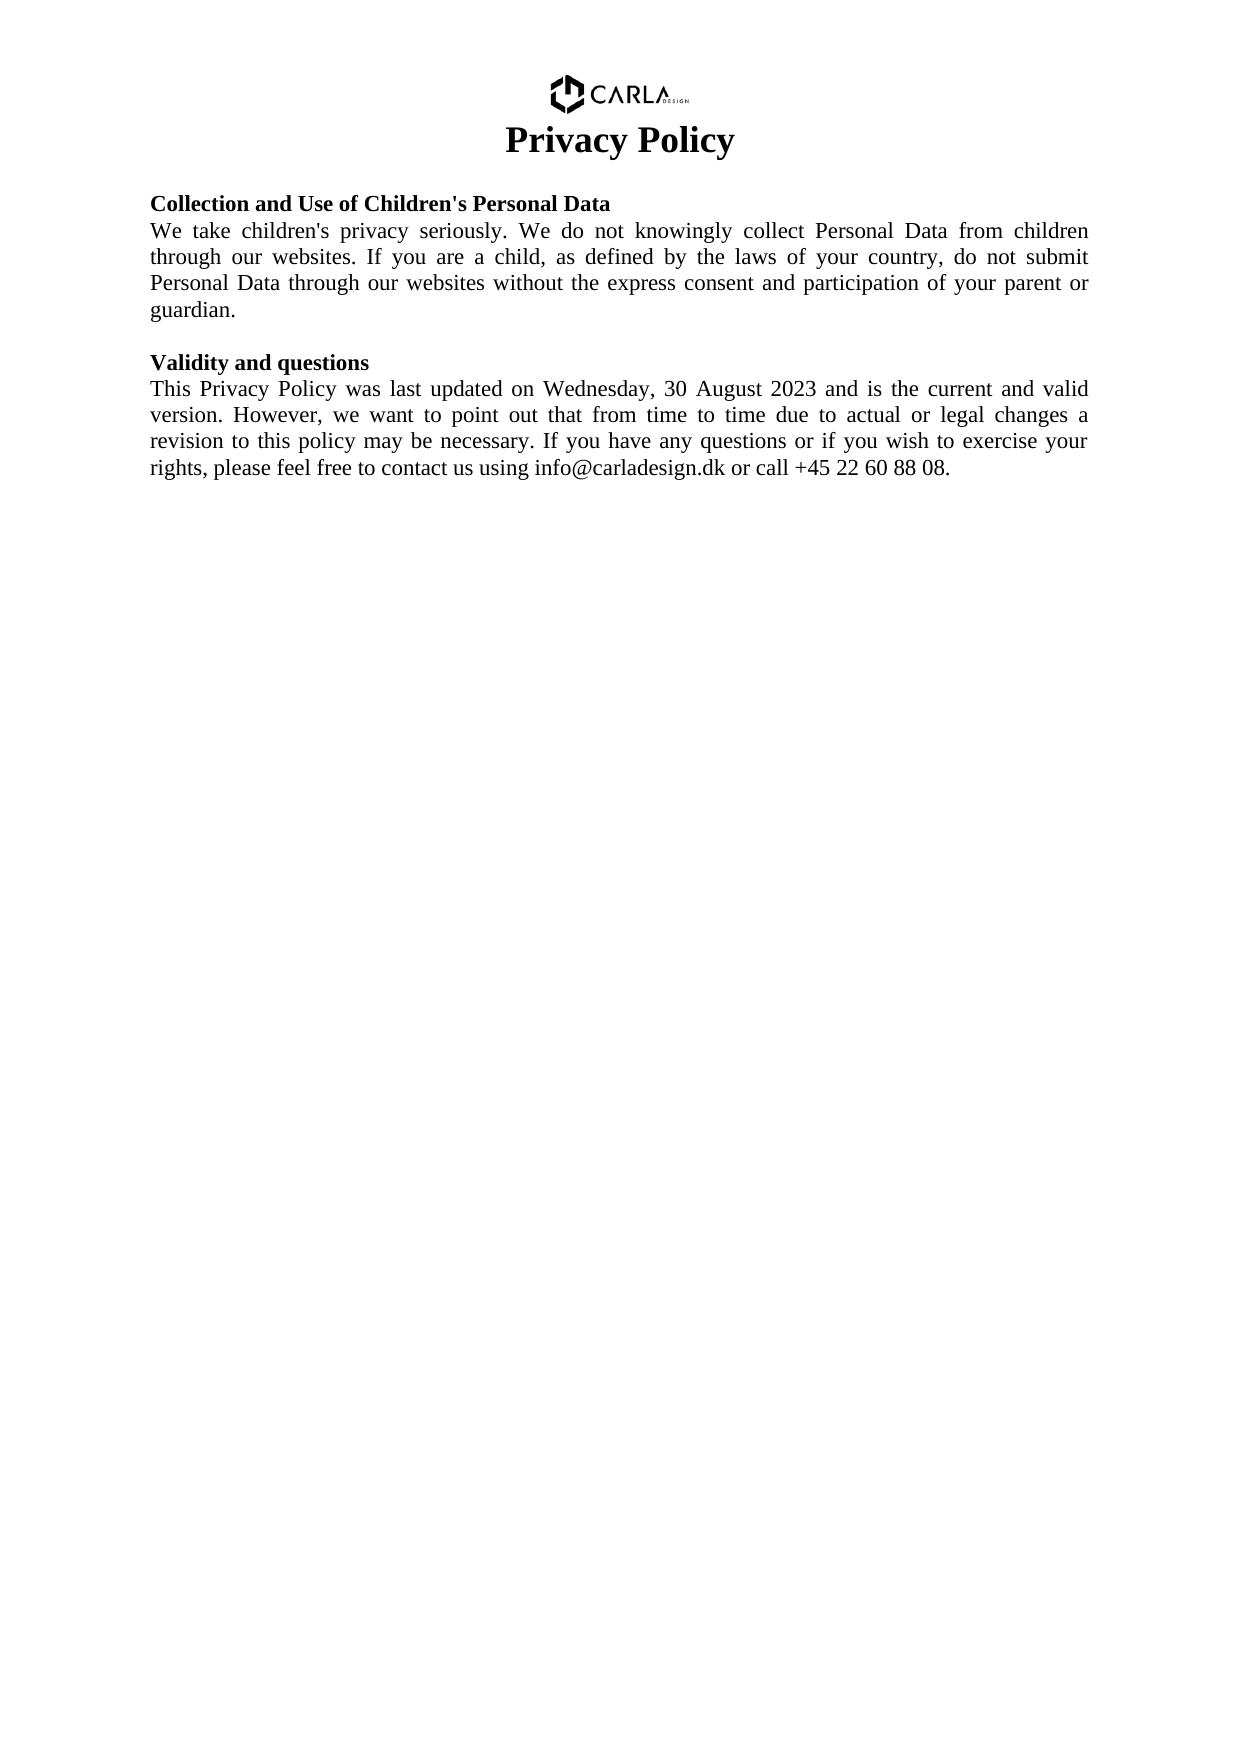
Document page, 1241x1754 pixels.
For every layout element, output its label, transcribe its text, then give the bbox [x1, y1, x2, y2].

picture [550, 75, 690, 114]
text Validity and questions [150, 348, 1090, 375]
text We take children's privacy seriously. We do not knowingly collect Personal Data from children through our websites. If you are a child, as defined by the laws of your country, do not submit Personal Data through our websites without the express consent and participation of your parent or guardian. [150, 217, 1090, 322]
text This Privacy Policy was last updated on Wednesday, 30 August 2023 and is the current and valid version. However, we want to point out that from time to time due to actual or legal changes a revision to this policy may be necessary. If you have any questions or if you wish to exercise your rights, please feel free to contact us using info@carladesign.dk or call +45 22 60 88 08. [150, 375, 1090, 480]
text Collection and Use of Children's Personal Data [150, 190, 1090, 217]
